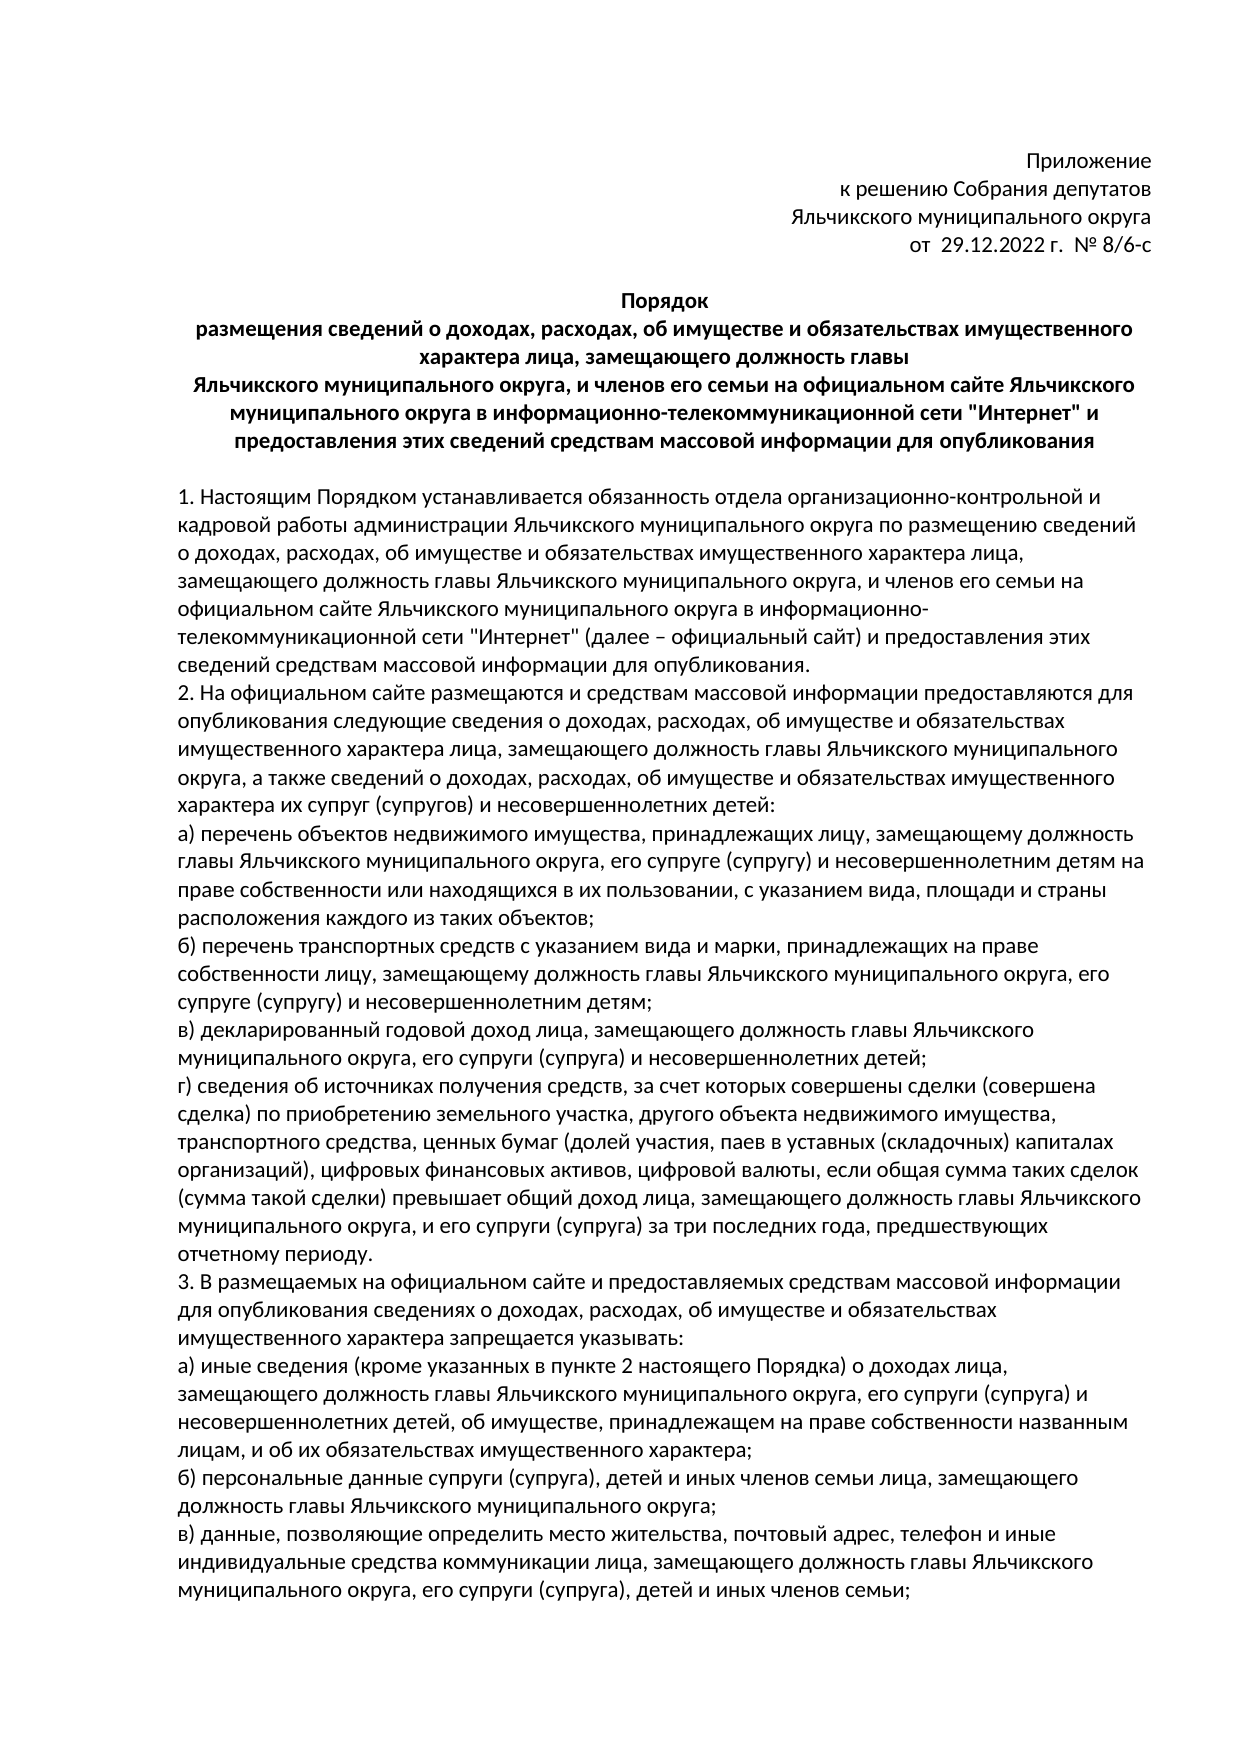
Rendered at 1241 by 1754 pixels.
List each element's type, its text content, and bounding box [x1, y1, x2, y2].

text Яльчикского муниципального округа [177, 202, 1152, 230]
text б) перечень транспортных средств с указанием вида и марки, принадлежащих на праве собственности лицу, замещающему должность главы Яльчикского муниципального округа, его супруге (супругу) и несовершеннолетним детям; [177, 931, 1152, 1015]
text а) иные сведения (кроме указанных в пункте 2 настоящего Порядка) о доходах лица, замещающего должность главы Яльчикского муниципального округа, его супруги (супруга) и несовершеннолетних детей, об имуществе, принадлежащем на праве собственности названным лицам, и об их обязательствах имущественного характера; [177, 1351, 1152, 1463]
text в) декларированный годовой доход лица, замещающего должность главы Яльчикского муниципального округа, его супруги (супруга) и несовершеннолетних детей; [177, 1015, 1152, 1071]
text 2. На официальном сайте размещаются и средствам массовой информации предоставляются для опубликования следующие сведения о доходах, расходах, об имуществе и обязательствах имущественного характера лица, замещающего должность главы Яльчикского муниципального округа, а также сведений о доходах, расходах, об имуществе и обязательствах имущественного характера их супруг (супругов) и несовершеннолетних детей: [177, 678, 1152, 819]
text а) перечень объектов недвижимого имущества, принадлежащих лицу, замещающему должность главы Яльчикского муниципального округа, его супруге (супругу) и несовершеннолетним детям на праве собственности или находящихся в их пользовании, с указанием вида, площади и страны расположения каждого из таких объектов; [177, 819, 1152, 931]
text в) данные, позволяющие определить место жительства, почтовый адрес, телефон и иные индивидуальные средства коммуникации лица, замещающего должность главы Яльчикского муниципального округа, его супруги (супруга), детей и иных членов семьи; [177, 1519, 1152, 1603]
text Приложение [177, 146, 1152, 174]
text от 29.12.2022 г. № 8/6-с [177, 230, 1152, 258]
text г) сведения об источниках получения средств, за счет которых совершены сделки (совершена сделка) по приобретению земельного участка, другого объекта недвижимого имущества, транспортного средства, ценных бумаг (долей участия, паев в уставных (складочных) капиталах организаций), цифровых финансовых активов, цифровой валюты, если общая сумма таких сделок (сумма такой сделки) превышает общий доход лица, замещающего должность главы Яльчикского муниципального округа, и его супруги (супруга) за три последних года, предшествующих отчетному периоду. [177, 1071, 1152, 1267]
text 3. В размещаемых на официальном сайте и предоставляемых средствам массовой информации для опубликования сведениях о доходах, расходах, об имуществе и обязательствах имущественного характера запрещается указывать: [177, 1267, 1152, 1351]
text к решению Собрания депутатов [177, 174, 1152, 202]
text размещения сведений о доходах, расходах, об имуществе и обязательствах имущественного характера лица, замещающего должность главы [177, 314, 1152, 370]
text Яльчикского муниципального округа, и членов его семьи на официальном сайте Яльчикского муниципального округа в информационно-телекоммуникационной сети "Интернет" и предоставления этих сведений средствам массовой информации для опубликования [177, 370, 1152, 454]
text б) персональные данные супруги (супруга), детей и иных членов семьи лица, замещающего должность главы Яльчикского муниципального округа; [177, 1463, 1152, 1519]
text Порядок [177, 286, 1152, 314]
text 1. Настоящим Порядком устанавливается обязанность отдела организационно-контрольной и кадровой работы администрации Яльчикского муниципального округа по размещению сведений о доходах, расходах, об имуществе и обязательствах имущественного характера лица, замещающего должность главы Яльчикского муниципального округа, и членов его семьи на официальном сайте Яльчикского муниципального округа в информационно-телекоммуникационной сети "Интернет" (далее – официальный сайт) и предоставления этих сведений средствам массовой информации для опубликования. [177, 482, 1152, 678]
